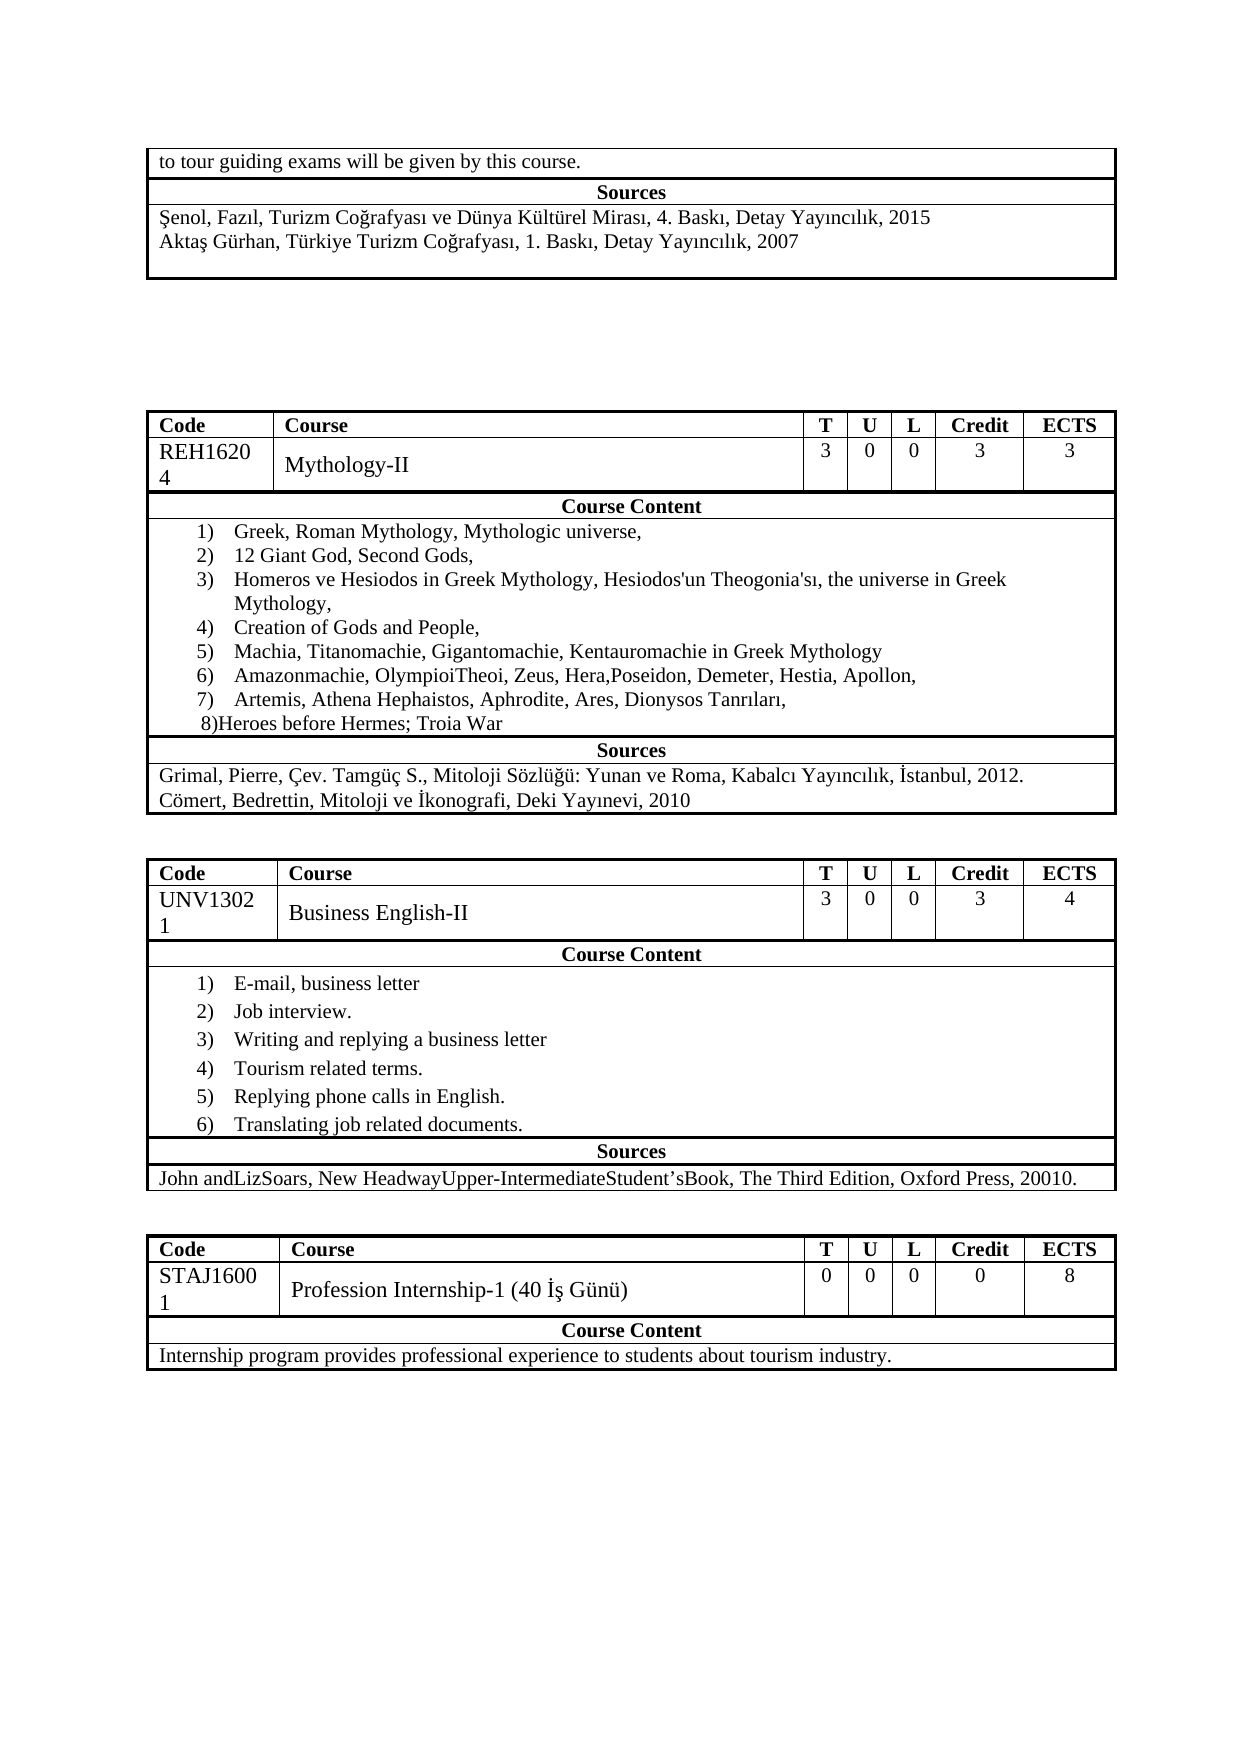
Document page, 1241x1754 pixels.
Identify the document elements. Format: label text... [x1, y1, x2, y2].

table_header ECTS [1024, 861, 1114, 885]
table_header ECTS [1024, 413, 1114, 437]
table_header Course [280, 1238, 804, 1261]
table_header T [805, 1238, 848, 1261]
table_cell 0 [936, 1263, 1024, 1315]
table_header U [848, 861, 891, 885]
table_cell 3 [804, 886, 847, 939]
table_cell Grimal, Pierre, Çev. Tamgüç S., Mitoloji Sözlüğü: Yunan ve Roma, Kabalcı Yayıncılık, İstanbul, 2012. Cömert, Bedrettin, Mitoloji ve İkonografi, Deki Yayınevi, 2010 [149, 764, 1114, 812]
table_cell Şenol, Fazıl, Turizm Coğrafyası ve Dünya Kültürel Mirası, 4. Baskı, Detay Yayıncılık, 2015 Aktaş Gürhan, Türkiye Turizm Coğrafyası, 1. Baskı, Detay Yayıncılık, 2007 [149, 205, 1114, 277]
table_cell STAJ16001 [149, 1263, 279, 1315]
table_header Code [149, 413, 273, 437]
table_cell 8 [1025, 1263, 1114, 1315]
table_header L [892, 413, 935, 437]
table_cell E-mail, business letter Job interview. Writing and replying a business letter Tourism related terms. Replying phone calls in English. Translating job related documents. [149, 967, 1114, 1136]
table_cell 0 [848, 438, 891, 490]
table_cell Internship program provides professional experience to students about tourism industry. [149, 1344, 1114, 1367]
table_header U [849, 1238, 892, 1261]
table_cell 0 [892, 886, 935, 939]
table_cell Course Content [149, 1318, 1114, 1342]
table_cell 3 [936, 438, 1023, 490]
table_cell 0 [893, 1263, 935, 1315]
table_header Code [149, 1238, 279, 1261]
table_header L [893, 1238, 935, 1261]
table_cell Mythology-II [274, 438, 803, 490]
table_header ECTS [1025, 1238, 1114, 1261]
table_cell 0 [849, 1263, 892, 1315]
table_cell Course Content [149, 494, 1114, 518]
table_cell Sources [149, 1139, 1114, 1163]
table_cell REH16204 [149, 438, 273, 490]
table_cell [149, 149, 1114, 177]
table_cell Course Content [149, 942, 1114, 966]
table_header Credit [936, 861, 1023, 885]
table_header Code [149, 861, 277, 885]
table_cell 0 [805, 1263, 848, 1315]
table_cell Business English-II [278, 886, 803, 939]
table_header Credit [936, 413, 1023, 437]
table_header Credit [936, 1238, 1024, 1261]
table_cell 0 [848, 886, 891, 939]
table_cell 0 [892, 438, 935, 490]
table_header T [804, 861, 847, 885]
table_header T [804, 413, 847, 437]
table_cell 4 [1024, 886, 1114, 939]
table_cell 3 [1024, 438, 1114, 490]
table_cell 3 [936, 886, 1023, 939]
table_cell John andLizSoars, New HeadwayUpper-IntermediateStudent’sBook, The Third Edition, Oxford Press, 20010. [149, 1166, 1114, 1190]
table_header Course [278, 861, 803, 885]
table_cell Profession Internship-1 (40 İş Günü) [280, 1263, 804, 1315]
table_cell Sources [149, 180, 1114, 204]
table_cell 3 [804, 438, 847, 490]
table_cell UNV13021 [149, 886, 277, 939]
table_header U [848, 413, 891, 437]
table_cell Sources [149, 738, 1114, 762]
table_header Course [274, 413, 803, 437]
table_cell Greek, Roman Mythology, Mythologic universe, 12 Giant God, Second Gods, Homeros ve Hesiodos in Greek Mythology, Hesiodos'un Theogonia'sı, the universe in Greek Mythology, Creation of Gods and People, Machia, Titanomachie, Gigantomachie, Kentauromachie in Greek Mythology Amazonmachie, OlympioiTheoi, Zeus, Hera,Poseidon, Demeter, Hestia, Apollon, Artemis, Athena Hephaistos, Aphrodite, Ares, Dionysos Tanrıları, 8)Heroes before Hermes; Troia War [149, 519, 1114, 735]
table_header L [892, 861, 935, 885]
